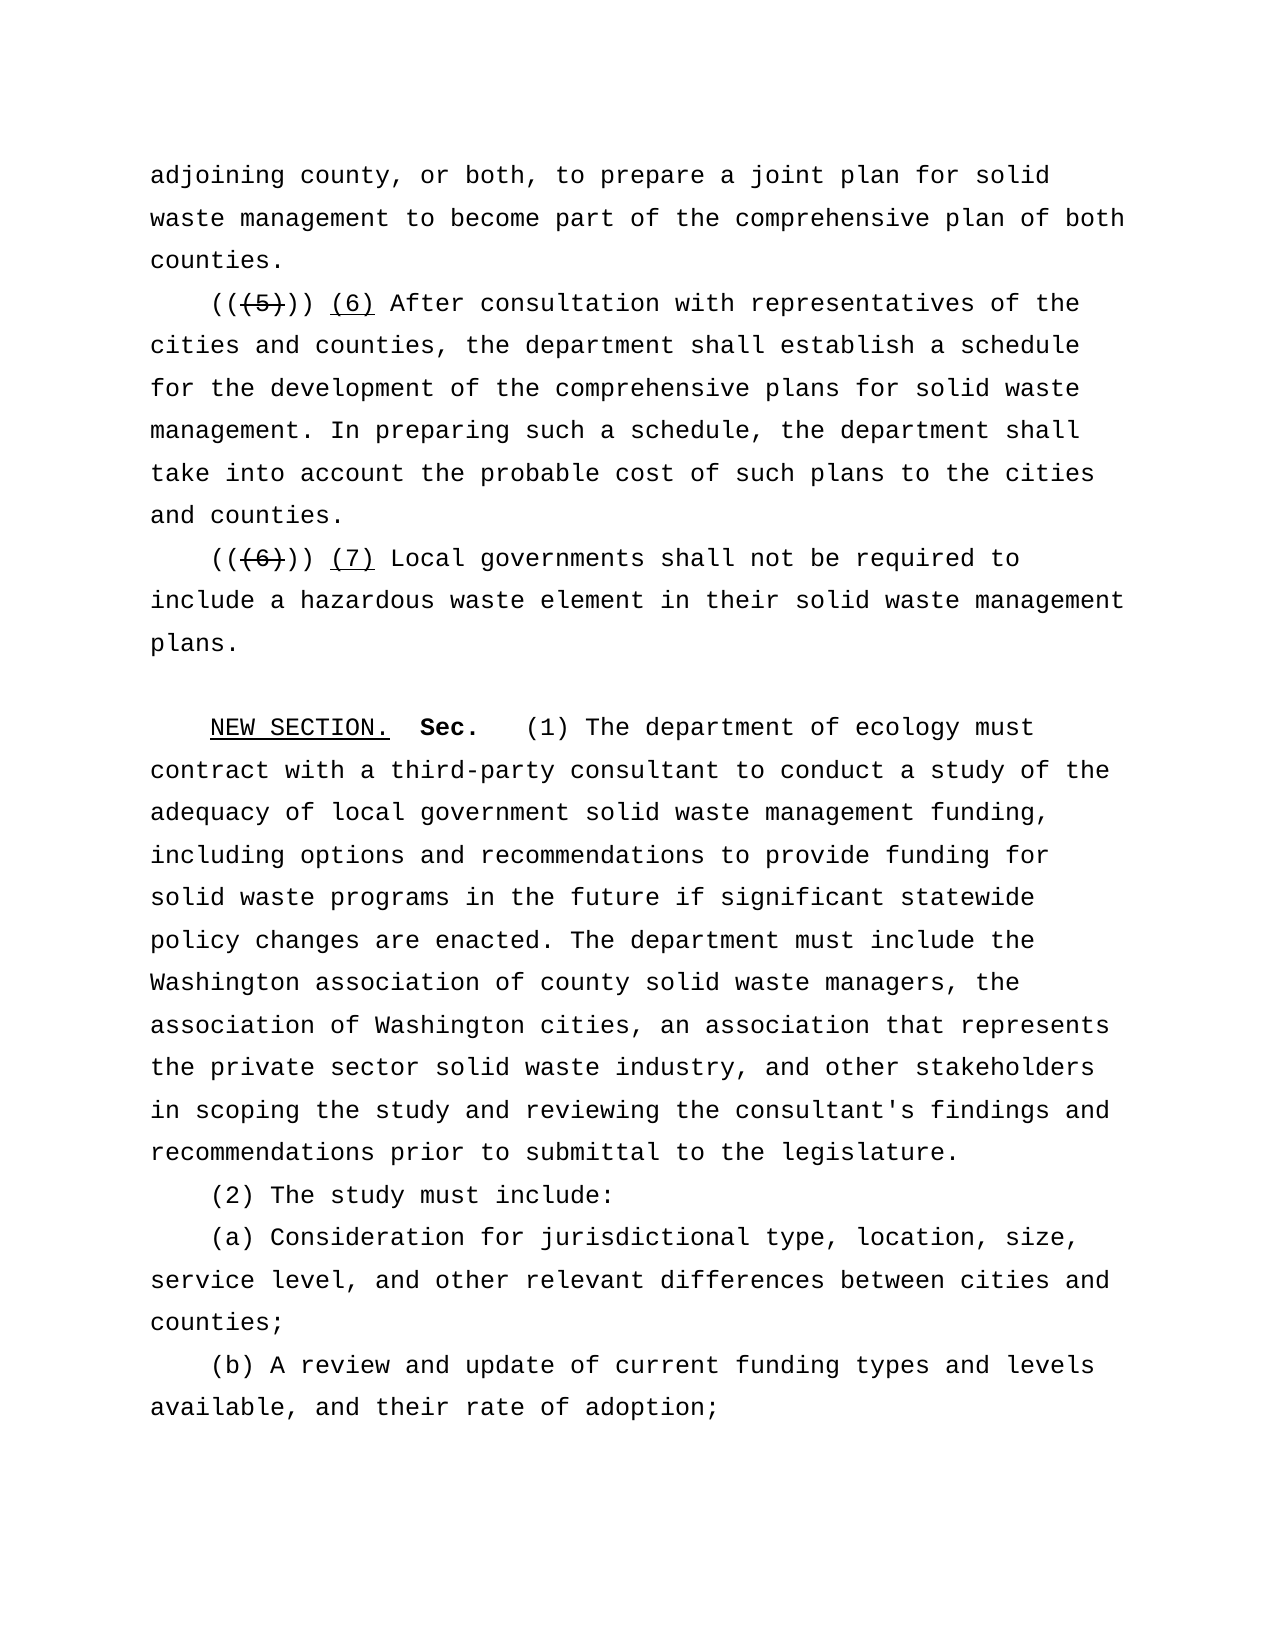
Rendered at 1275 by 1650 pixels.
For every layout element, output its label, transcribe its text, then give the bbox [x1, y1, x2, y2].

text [150, 150, 1125, 277]
text (a) Consideration for jurisdictional type, location, size, service level, and other relevant differences between cities and counties; [150, 1212, 1125, 1339]
text (b) A review and update of current funding types and levels available, and their rate of adoption; [150, 1339, 1125, 1424]
text (((5))) (6) After consultation with representatives of the cities and counties, the department shall establish a schedule for the development of the comprehensive plans for solid waste management. In preparing such a schedule, the department shall take into account the probable cost of such plans to the cities and counties. [150, 277, 1125, 532]
text (((6))) (7) Local governments shall not be required to include a hazardous waste element in their solid waste management plans. [150, 532, 1125, 660]
text (2) The study must include: [150, 1169, 1125, 1212]
text NEW SECTION. Sec. (1) The department of ecology must contract with a third-party consultant to conduct a study of the adequacy of local government solid waste management funding, including options and recommendations to provide funding for solid waste programs in the future if significant statewide policy changes are enacted. The department must include the Washington association of county solid waste managers, the association of Washington cities, an association that represents the private sector solid waste industry, and other stakeholders in scoping the study and reviewing the consultant's findings and recommendations prior to submittal to the legislature. [150, 702, 1125, 1169]
